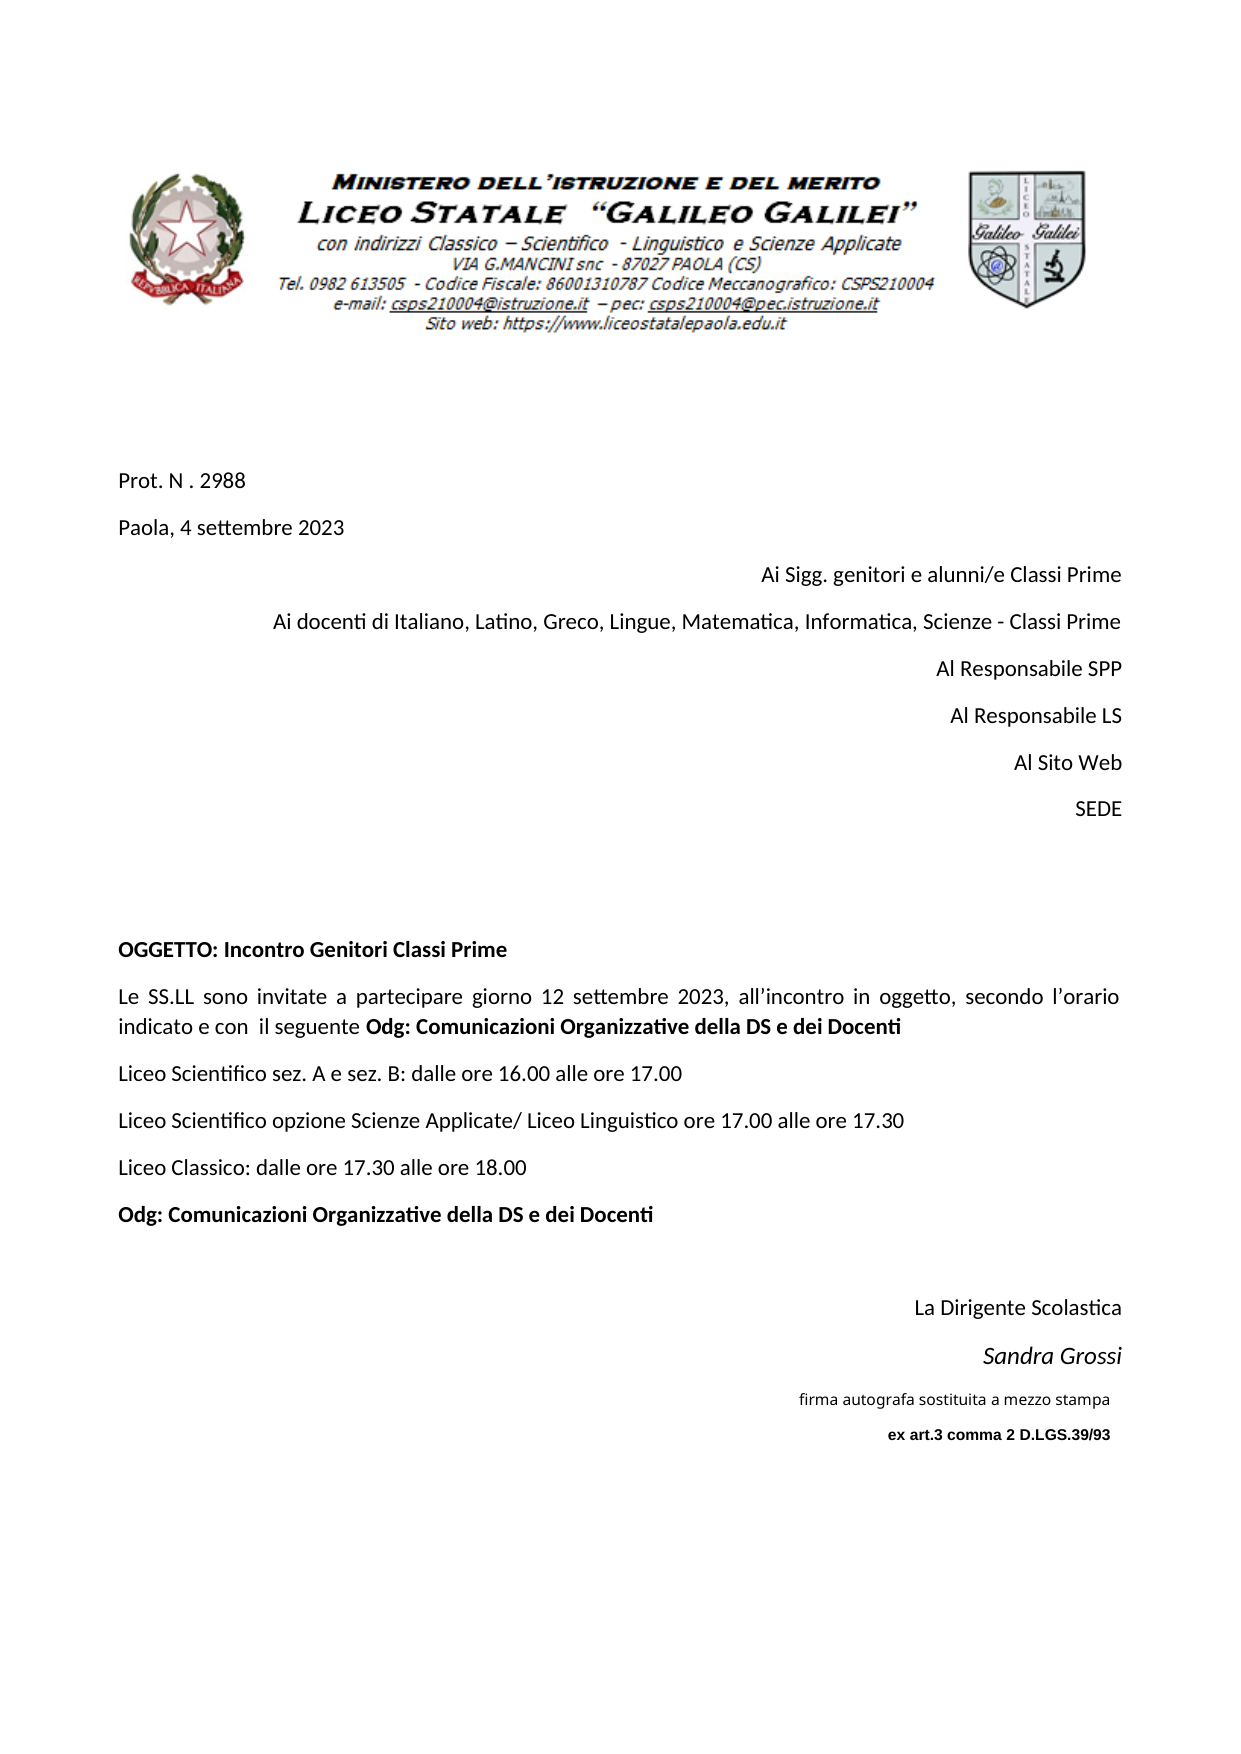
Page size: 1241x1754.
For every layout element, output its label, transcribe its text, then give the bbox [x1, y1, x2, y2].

text Ai docenti di Italiano, Latino, Greco, Lingue, Matematica, Informatica, Scienze - Classi Prime [118, 607, 1122, 635]
text Prot. N . 2988 [118, 466, 1122, 494]
text Al Responsabile SPP [118, 654, 1122, 682]
text Al Responsabile LS [118, 701, 1122, 729]
text Al Sito Web [118, 748, 1122, 776]
text Odg: Comunicazioni Organizzative della DS e dei Docenti [118, 1200, 1122, 1228]
text firma autografa sostituita a mezzo stampa [118, 1392, 1110, 1409]
picture [118, 147, 1122, 354]
text Liceo Classico: dalle ore 17.30 alle ore 18.00 [118, 1153, 1122, 1181]
text Le SS.LL sono invitate a partecipare giorno 12 settembre 2023, all’incontro in oggetto, secondo l’orario indicato e con il seguente Odg: Comunicazioni Organizzative della DS e dei Docenti [118, 982, 1122, 1040]
text ex art.3 comma 2 D.LGS.39/93 [118, 1426, 1110, 1444]
text Liceo Scientifico opzione Scienze Applicate/ Liceo Linguistico ore 17.00 alle ore 17.30 [118, 1106, 1122, 1134]
text Ai Sigg. genitori e alunni/e Classi Prime [118, 560, 1122, 588]
text OGGETTO: Incontro Genitori Classi Prime [118, 935, 1122, 963]
text La Dirigente Scolastica [118, 1293, 1122, 1322]
text Liceo Scientifico sez. A e sez. B: dalle ore 16.00 alle ore 17.00 [118, 1059, 1122, 1087]
text Sandra Grossi [118, 1340, 1122, 1371]
text SEDE [118, 794, 1122, 823]
text Paola, 4 settembre 2023 [118, 513, 1122, 541]
